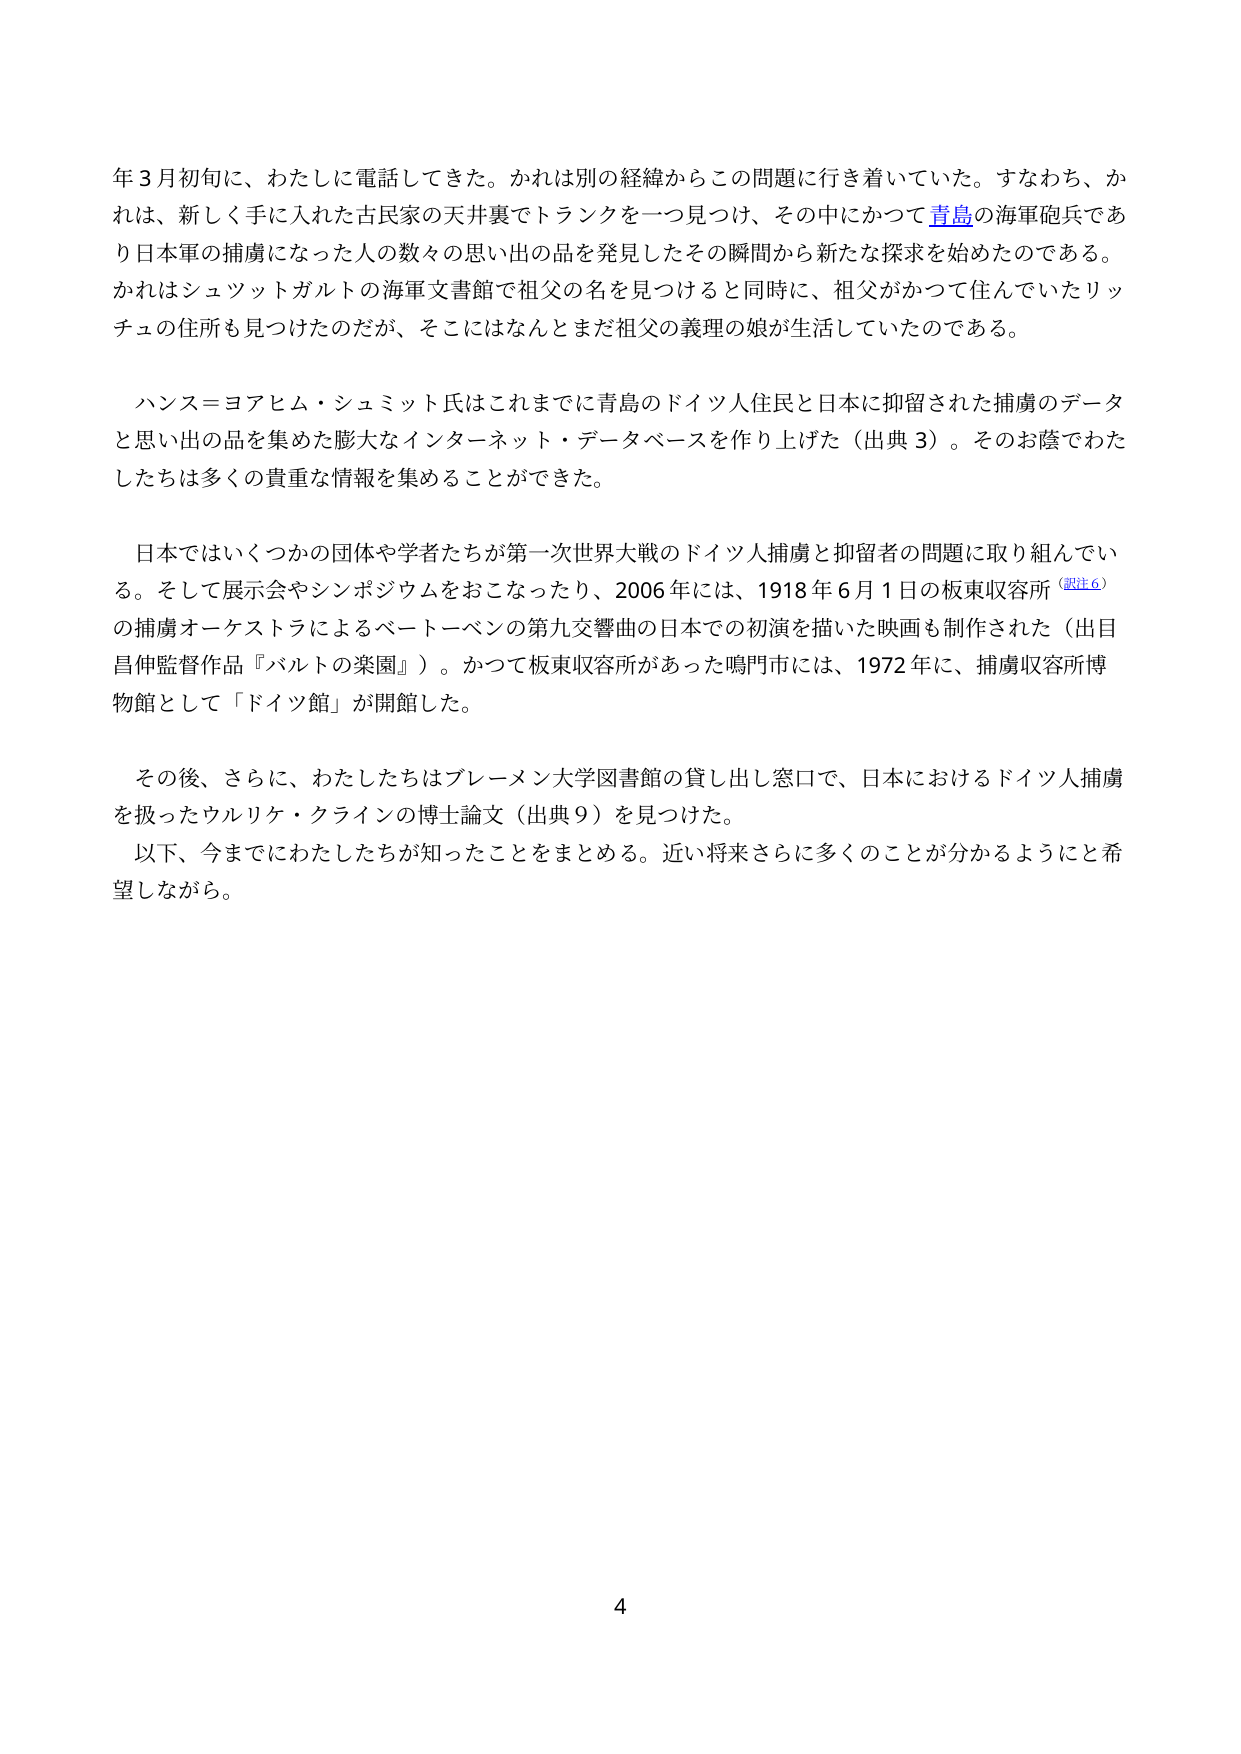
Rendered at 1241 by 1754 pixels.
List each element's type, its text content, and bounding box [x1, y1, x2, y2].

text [112, 158, 1128, 346]
text その後、さらに、わたしたちはブレーメン大学図書館の貸し出し窓口で、日本におけるドイツ人捕虜を扱ったウルリケ・クラインの博士論文（出典９）を見つけた。 [112, 758, 1128, 833]
text 日本ではいくつかの団体や学者たちが第一次世界大戦のドイツ人捕虜と抑留者の問題に取り組んでいる。そして展示会やシンポジウムをおこなったり、2006年には、1918年6月1日の板東収容所（訳注６）の捕虜オーケストラによるベートーベンの第九交響曲の日本での初演を描いた映画も制作された（出目昌伸監督作品『バルトの楽園』）。かつて板東収容所があった鳴門市には、1972年に、捕虜収容所博物館として「ドイツ館」が開館した。 [112, 533, 1128, 721]
text ハンス＝ヨアヒム・シュミット氏はこれまでに青島のドイツ人住民と日本に抑留された捕虜のデータと思い出の品を集めた膨大なインターネット・データベースを作り上げた（出典3）。そのお蔭でわたしたちは多くの貴重な情報を集めることができた。 [112, 383, 1128, 496]
text 以下、今までにわたしたちが知ったことをまとめる。近い将来さらに多くのことが分かるようにと希望しながら。 [112, 833, 1128, 908]
